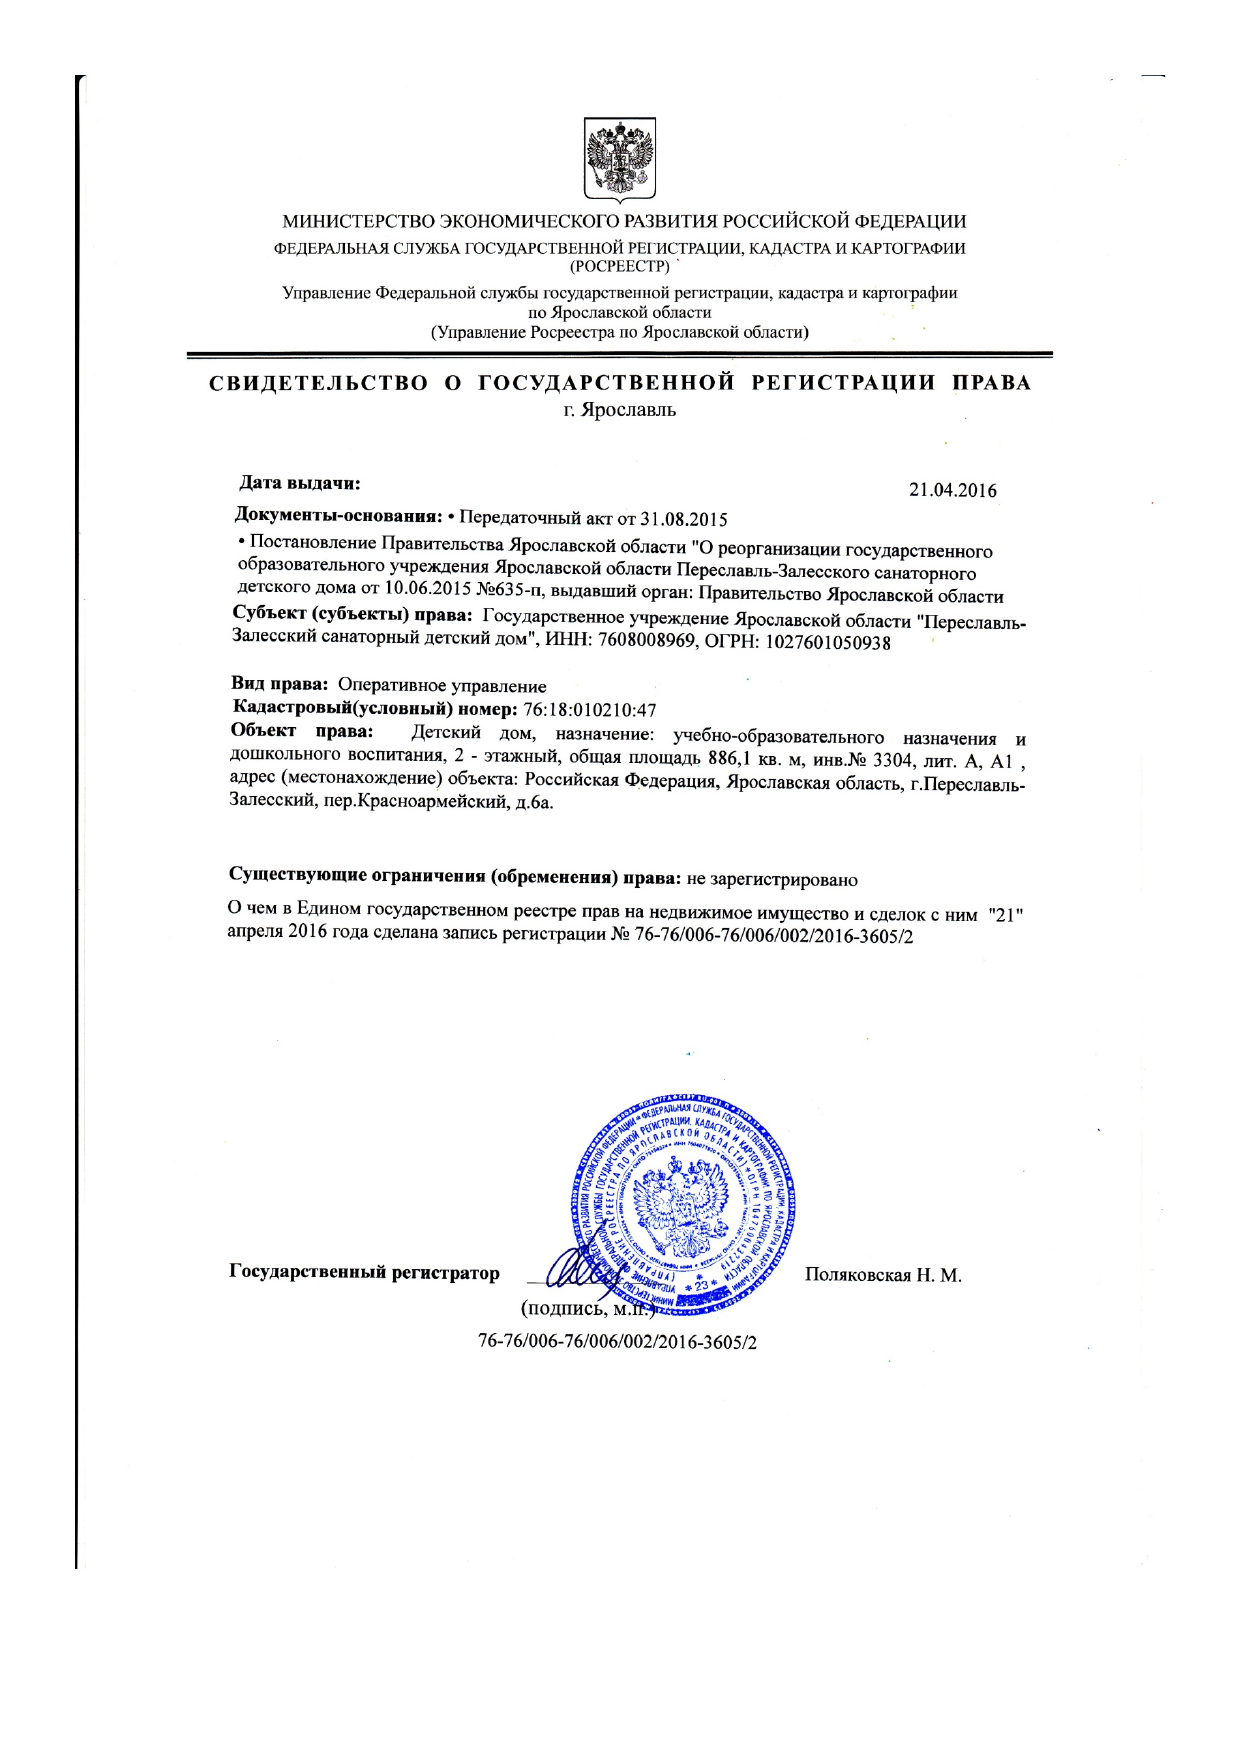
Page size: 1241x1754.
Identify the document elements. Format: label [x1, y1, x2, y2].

picture [75, 75, 1166, 1569]
